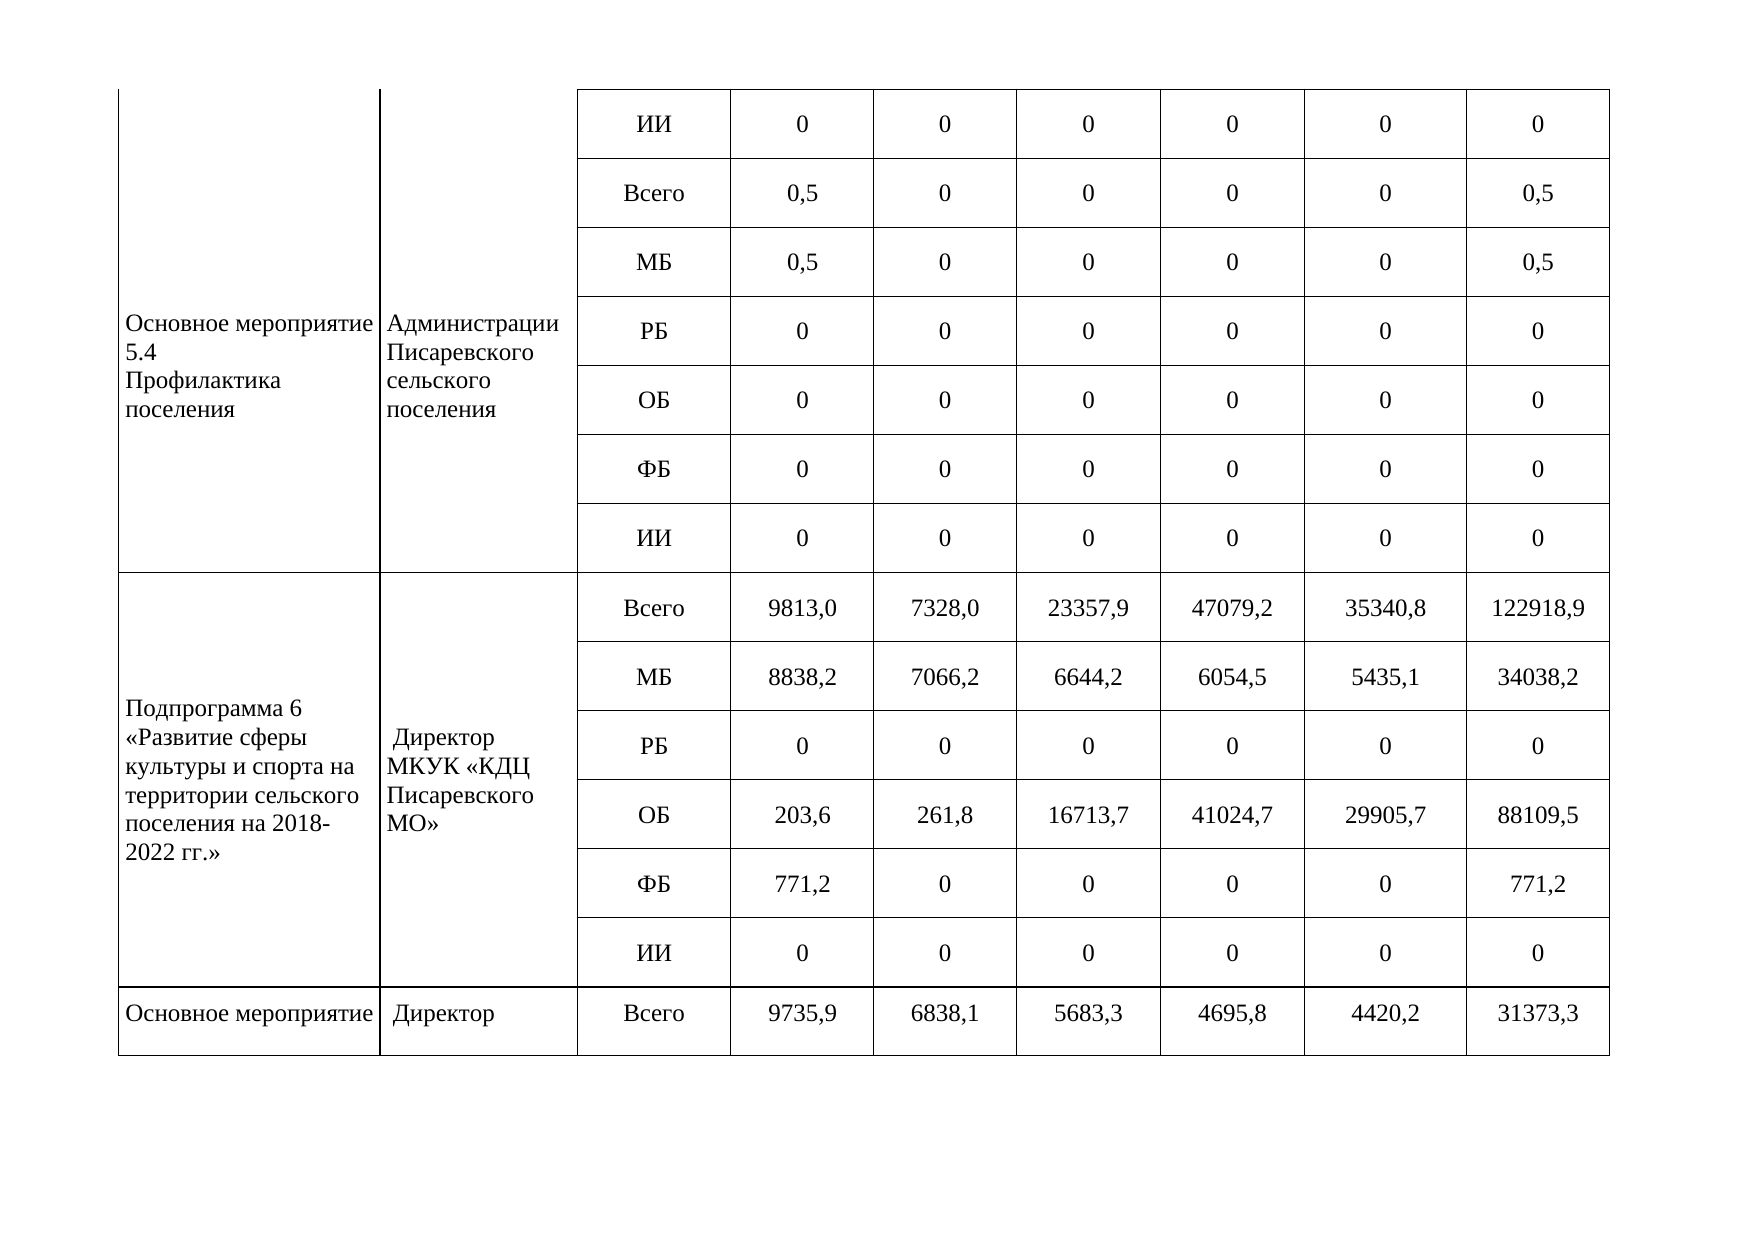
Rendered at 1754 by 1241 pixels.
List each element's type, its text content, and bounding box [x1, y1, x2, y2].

table_cell 16713,7 [1017, 780, 1160, 848]
table_cell Директор МКУК «КДЦ Писаревского МО» [381, 573, 577, 986]
table_cell 0 [874, 228, 1016, 296]
table_cell 0 [1161, 228, 1304, 296]
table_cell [381, 158, 577, 572]
table_cell 0 [1017, 159, 1160, 227]
table_cell 7066,2 [874, 642, 1016, 710]
table_cell 0 [1161, 435, 1304, 503]
table_cell 0 [1161, 504, 1304, 572]
table_cell 0 [731, 366, 873, 434]
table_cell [381, 988, 577, 1055]
table_cell ИИ [578, 90, 730, 158]
table_cell ИИ [578, 918, 730, 986]
table_cell 0 [1161, 918, 1304, 986]
table_cell ОБ [578, 780, 730, 848]
table_cell 0,5 [731, 159, 873, 227]
table_cell ФБ [578, 435, 730, 503]
table_cell 88109,5 [1467, 780, 1609, 848]
table_cell 0 [1017, 228, 1160, 296]
table_cell 0 [874, 849, 1016, 917]
table_cell 0 [1467, 504, 1609, 572]
table_cell РБ [578, 297, 730, 365]
table_cell 31373,3 [1467, 988, 1609, 1055]
table_cell 0 [874, 90, 1016, 158]
table_cell 0,5 [731, 228, 873, 296]
table_cell 0 [731, 711, 873, 779]
table_cell 771,2 [731, 849, 873, 917]
table_cell Всего [578, 573, 730, 641]
table_cell 0 [731, 504, 873, 572]
table_cell 4420,2 [1305, 988, 1466, 1055]
table_cell 34038,2 [1467, 642, 1609, 710]
table_cell 0 [1017, 849, 1160, 917]
table_cell 41024,7 [1161, 780, 1304, 848]
table_cell 9813,0 [731, 573, 873, 641]
table_cell ИИ [578, 504, 730, 572]
table_cell 0 [1017, 918, 1160, 986]
table_cell 9735,9 [731, 988, 873, 1055]
table_cell 0 [1467, 435, 1609, 503]
table_cell ОБ [578, 366, 730, 434]
table_cell Основное мероприятие 5.4 Профилактика поселения [119, 158, 379, 572]
table_cell 0,5 [1467, 228, 1609, 296]
table_cell 0 [874, 435, 1016, 503]
table_cell 0 [1161, 849, 1304, 917]
table_cell 0 [1467, 711, 1609, 779]
table_cell 0 [1017, 366, 1160, 434]
table_cell Всего [578, 159, 730, 227]
table_cell 122918,9 [1467, 573, 1609, 641]
table_cell 0 [1017, 504, 1160, 572]
table_cell 7328,0 [874, 573, 1016, 641]
table_cell 0 [1467, 366, 1609, 434]
table_cell 0 [1467, 918, 1609, 986]
table_cell 4695,8 [1161, 988, 1304, 1055]
table_cell 0 [1305, 366, 1466, 434]
table_cell 0 [1161, 366, 1304, 434]
table_cell 0 [1305, 849, 1466, 917]
table_cell 0 [1305, 297, 1466, 365]
table_cell 29905,7 [1305, 780, 1466, 848]
table_cell 0 [1305, 435, 1466, 503]
table_cell ФБ [578, 849, 730, 917]
table_cell 23357,9 [1017, 573, 1160, 641]
table_cell 0 [1017, 90, 1160, 158]
table_cell 0 [1017, 711, 1160, 779]
table_cell 8838,2 [731, 642, 873, 710]
table_cell 0 [1305, 711, 1466, 779]
table_cell 0 [1305, 918, 1466, 986]
table_cell РБ [578, 711, 730, 779]
table_cell 5435,1 [1305, 642, 1466, 710]
table_cell 0 [874, 504, 1016, 572]
table_cell 0 [1161, 711, 1304, 779]
table_cell 0 [1161, 159, 1304, 227]
table_cell 0 [1467, 297, 1609, 365]
table_cell 47079,2 [1161, 573, 1304, 641]
table_cell 6644,2 [1017, 642, 1160, 710]
table_cell 0 [731, 918, 873, 986]
table_cell 0 [731, 90, 873, 158]
table_cell 0 [1161, 90, 1304, 158]
table_cell 0 [1305, 504, 1466, 572]
table_cell 261,8 [874, 780, 1016, 848]
table_cell 6054,5 [1161, 642, 1304, 710]
table_cell 203,6 [731, 780, 873, 848]
table_cell 0 [874, 366, 1016, 434]
table_cell 0 [1305, 159, 1466, 227]
table_cell 0 [1305, 228, 1466, 296]
table_cell Всего [578, 988, 730, 1055]
table_cell МБ [578, 642, 730, 710]
table_cell 0,5 [1467, 159, 1609, 227]
table_cell 0 [731, 435, 873, 503]
table_cell 0 [874, 159, 1016, 227]
table_cell 0 [1305, 90, 1466, 158]
table_cell 5683,3 [1017, 988, 1160, 1055]
table_cell 771,2 [1467, 849, 1609, 917]
table_cell 0 [1161, 297, 1304, 365]
table_cell МБ [578, 228, 730, 296]
table_cell Подпрограмма 6 «Развитие сферы культуры и спорта на территории сельского поселения на 2018-2022 гг.» [119, 573, 379, 986]
table_cell 0 [1467, 90, 1609, 158]
table_cell 0 [1017, 297, 1160, 365]
table_cell 0 [874, 918, 1016, 986]
table_cell 35340,8 [1305, 573, 1466, 641]
table_cell 0 [874, 711, 1016, 779]
table_cell 0 [874, 297, 1016, 365]
table_cell 6838,1 [874, 988, 1016, 1055]
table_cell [119, 988, 379, 1055]
table_cell 0 [1017, 435, 1160, 503]
table_cell 0 [731, 297, 873, 365]
